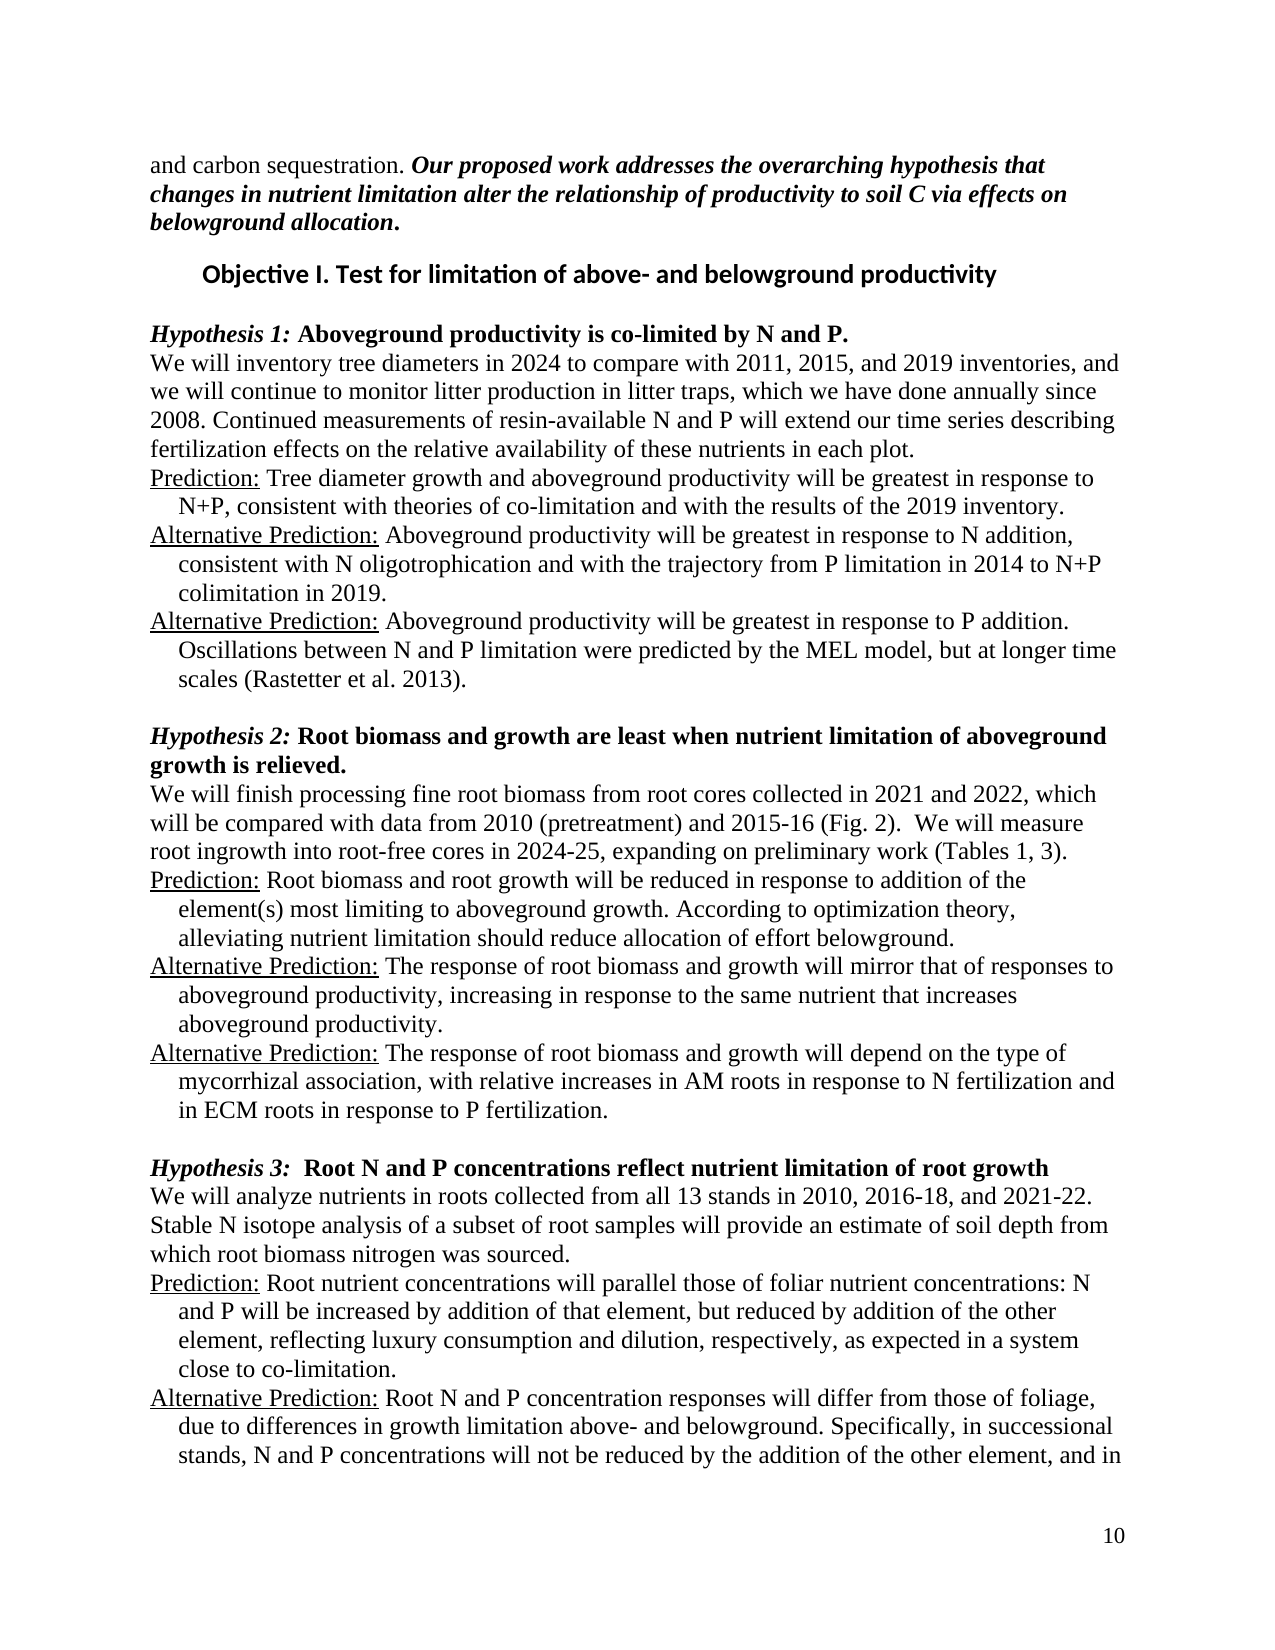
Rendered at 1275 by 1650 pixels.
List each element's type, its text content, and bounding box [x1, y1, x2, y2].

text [150, 1383, 1125, 1469]
text Hypothesis 3: Root N and P concentrations reflect nutrient limitation of root growth [150, 1153, 1125, 1181]
text Prediction: Root biomass and root growth will be reduced in response to addition of the element(s) most limiting to aboveground growth. According to optimization theory, alleviating nutrient limitation should reduce allocation of effort belowground. [150, 865, 1125, 951]
subtitle Objective I. Test for limitation of above- and belowground productivity [28, 257, 1125, 290]
text We will analyze nutrients in roots collected from all 13 stands in 2010, 2016-18, and 2021-22. Stable N isotope analysis of a subset of root samples will provide an estimate of soil depth from which root biomass nitrogen was sourced. [150, 1181, 1125, 1268]
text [150, 150, 1125, 236]
text Alternative Prediction: The response of root biomass and growth will depend on the type of mycorrhizal association, with relative increases in AM roots in response to N fertilization and in ECM roots in response to P fertilization. [150, 1038, 1125, 1124]
text We will finish processing fine root biomass from root cores collected in 2021 and 2022, which will be compared with data from 2010 (pretreatment) and 2015-16 (Fig. 2). We will measure root ingrowth into root-free cores in 2024-25, expanding on preliminary work (Tables 1, 3). [150, 779, 1125, 865]
text Alternative Prediction: Aboveground productivity will be greatest in response to N addition, consistent with N oligotrophication and with the trajectory from P limitation in 2014 to N+P colimitation in 2019. [150, 520, 1125, 606]
text We will inventory tree diameters in 2024 to compare with 2011, 2015, and 2019 inventories, and we will continue to monitor litter production in litter traps, which we have done annually since 2008. Continued measurements of resin-available N and P will extend our time series describing fertilization effects on the relative availability of these nutrients in each plot. [150, 348, 1125, 463]
text Alternative Prediction: Aboveground productivity will be greatest in response to P addition. Oscillations between N and P limitation were predicted by the MEL model, but at longer time scales (Rastetter et al. 2013). [150, 606, 1125, 693]
text Prediction: Root nutrient concentrations will parallel those of foliar nutrient concentrations: N and P will be increased by addition of that element, but reduced by addition of the other element, reflecting luxury consumption and dilution, respectively, as expected in a system close to co-limitation. [150, 1268, 1125, 1383]
text Hypothesis 1: Aboveground productivity is co-limited by N and P. [150, 319, 1125, 348]
text Prediction: Tree diameter growth and aboveground productivity will be greatest in response to N+P, consistent with theories of co-limitation and with the results of the 2019 inventory. [150, 463, 1125, 520]
text Alternative Prediction: The response of root biomass and growth will mirror that of responses to aboveground productivity, increasing in response to the same nutrient that increases aboveground productivity. [150, 951, 1125, 1038]
text Hypothesis 2: Root biomass and growth are least when nutrient limitation of aboveground growth is relieved. [150, 721, 1125, 779]
